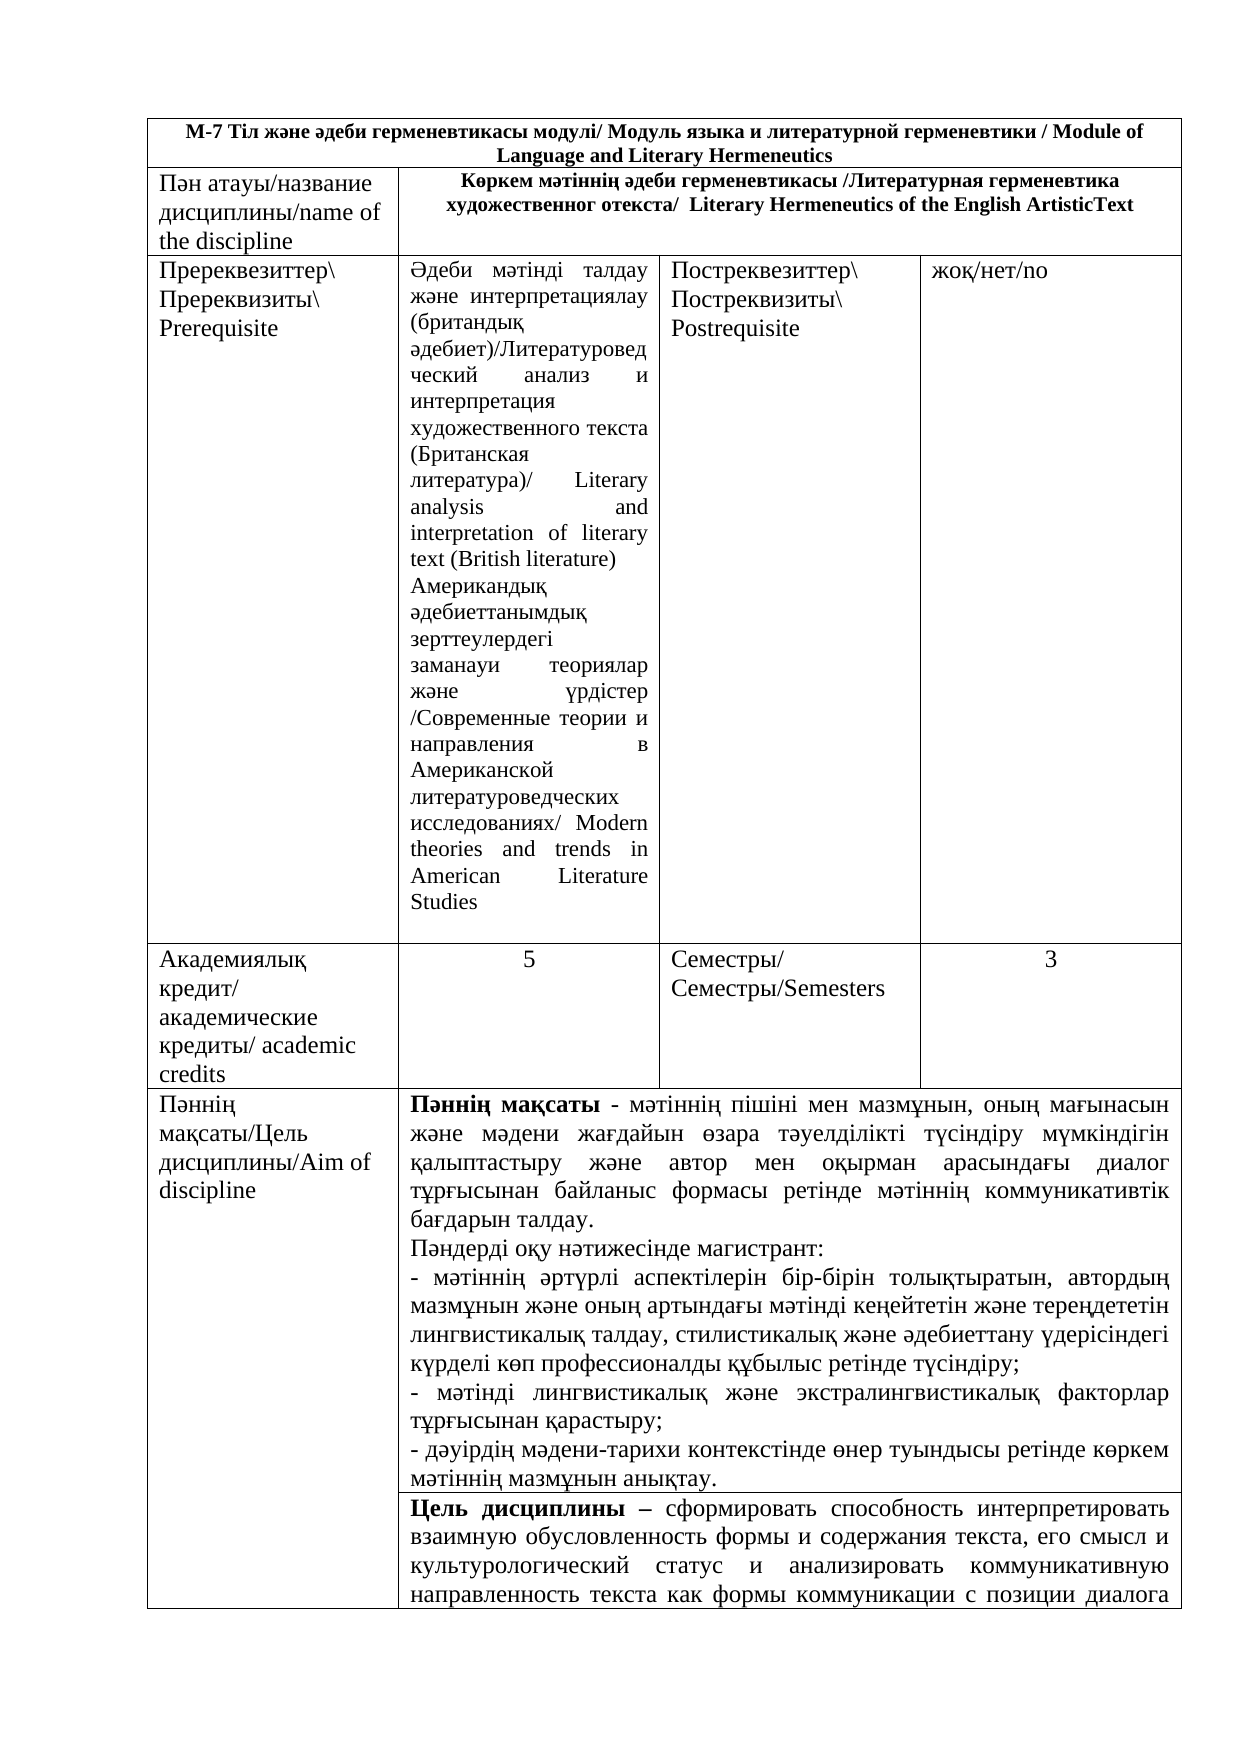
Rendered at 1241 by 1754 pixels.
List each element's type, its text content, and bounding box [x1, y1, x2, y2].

table_cell Семестры/Семестры/Semesters [660, 944, 920, 1088]
table_header M-7 Тіл және әдеби герменевтикасы модулі/ Модуль языка и литературной герменевтики / Module of Language and Literary Hermeneutics [148, 119, 1181, 167]
table_cell Постреквезиттер\Постреквизиты\Postrequisite [660, 256, 920, 943]
table_cell 5 [399, 944, 659, 1088]
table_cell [399, 1493, 1181, 1608]
table_cell Әдеби мәтінді талдау және интерпретациялау (британдық әдебиет)/Литературоведческий анализ и интерпретация художественного текста (Британская литература)/ Literary analysis and interpretation of literary text (British literature) Американдық әдебиеттанымдық зерттеулердегі заманауи теориялар және үрдістер /Современные теории и направления в Американской литературоведческих исследованиях/ Modern theories and trends in American Literature Studies [399, 256, 659, 943]
table_cell 3 [921, 944, 1181, 1088]
table_cell Көркем мәтіннiң әдеби герменевтикасы /Литературная герменевтика художественног отекста/ Literary Hermeneutics of the English ArtisticText [399, 168, 1181, 254]
table_cell Пәннің мақсаты - мәтіннің пішіні мен мазмұнын, оның мағынасын және мәдени жағдайын өзара тәуелділікті түсіндіру мүмкіндігін қалыптастыру және автор мен оқырман арасындағы диалог тұрғысынан байланыс формасы ретінде мәтіннің коммуникативтік бағдарын талдау. Пәндерді оқу нәтижесінде магистрант: - мәтіннің әртүрлі аспектілерін бір-бірін толықтыратын, автордың мазмұнын және оның артындағы мәтінді кеңейтетін және тереңдететін лингвистикалық талдау, стилистикалық және әдебиеттану үдерісіндегі күрделі көп профессионалды құбылыс ретінде түсіндіру; - мәтінді лингвистикалық және экстралингвистикалық факторлар тұрғысынан қарастыру; - дәуірдің мәдени-тарихи контекстінде өнер туындысы ретінде көркем мәтіннің мазмұнын анықтау. [399, 1089, 1181, 1492]
table_cell Пререквезиттер\Пререквизиты\Prerequisite [148, 256, 398, 943]
table_cell Академиялық кредит/ академические кредиты/ academic credits [148, 944, 398, 1088]
table_cell жоқ/нет/no [921, 256, 1181, 943]
table_cell Пән атауы/название дисциплины/name of the discipline [148, 168, 398, 254]
table_cell Пәннің мақсаты/Цель дисциплины/Aim оf discipline [148, 1089, 398, 1608]
